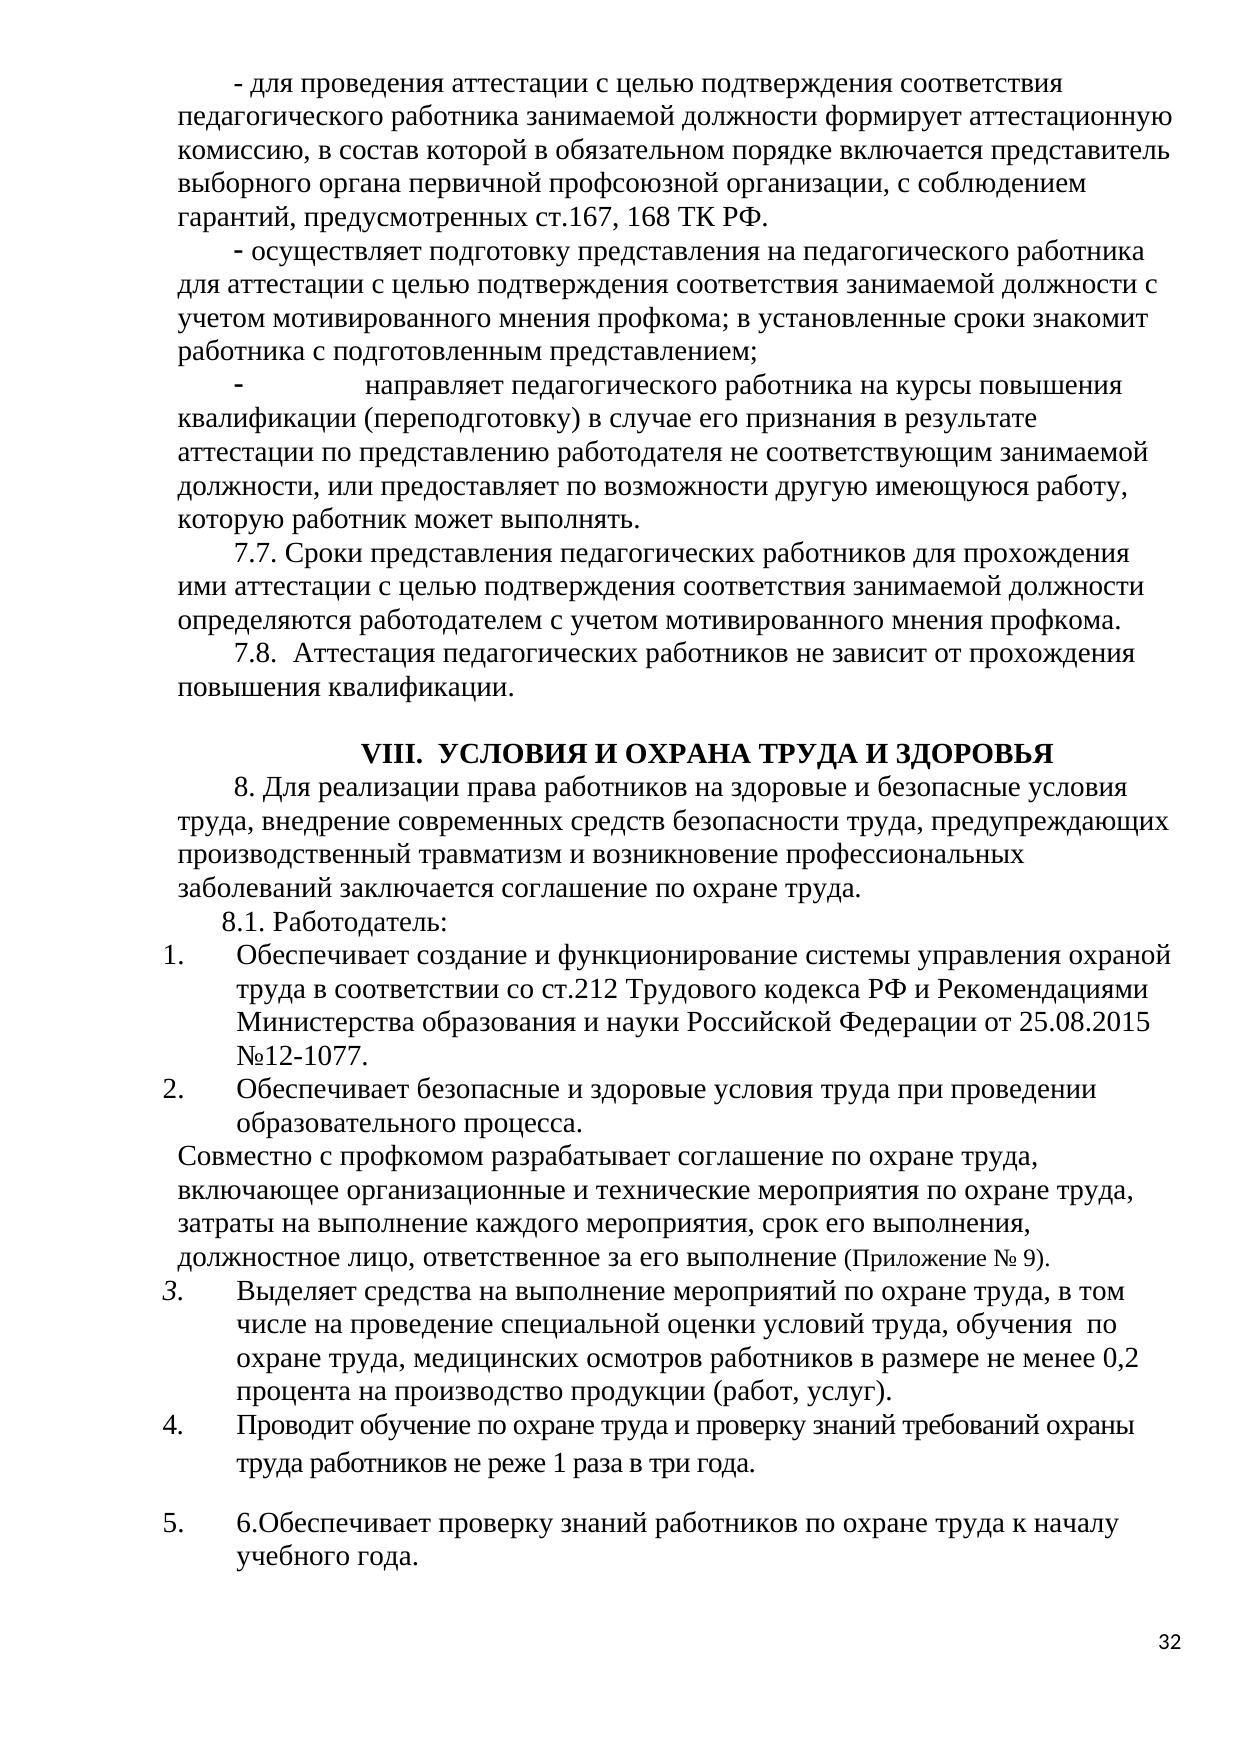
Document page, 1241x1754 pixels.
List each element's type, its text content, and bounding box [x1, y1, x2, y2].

list направляет педагогического работника на курсы повышения квалификации (переподготовку) в случае его признания в результате аттестации по представлению работодателя не соответствующим занимаемой должности, или предоставляет по возможности другую имеющуюся работу, которую работник может выполнять. [177, 367, 1181, 535]
list Обеспечивает безопасные и здоровые условия труда при проведении образовательного процесса. [162, 1071, 1181, 1138]
list Выделяет средства на выполнение мероприятий по охране труда, в том числе на проведение специальной оценки условий труда, обучения по охране труда, медицинских осмотров работников в размере не менее 0,2 процента на производство продукции (работ, услуг). [162, 1273, 1181, 1407]
text 7.7. Сроки представления педагогических работников для прохождения ими аттестации с целью подтверждения соответствия занимаемой должности определяются работодателем с учетом мотивированного мнения профкома. [177, 535, 1181, 635]
subtitle VIII. УСЛОВИЯ И ОХРАНА ТРУДА И ЗДОРОВЬЯ [177, 736, 1181, 769]
text 8. Для реализации права работников на здоровые и безопасные условия труда, внедрение современных средств безопасности труда, предупреждающих производственный травматизм и возникновение профессиональных заболеваний заключается соглашение по охране труда. [177, 769, 1181, 904]
list осуществляет подготовку представления на педагогического работника для аттестации с целью подтверждения соответствия занимаемой должности с учетом мотивированного мнения профкома; в установленные сроки знакомит работника с подготовленным представлением; [177, 233, 1181, 367]
text 7.8. Аттестация педагогических работников не зависит от прохождения повышения квалификации. [177, 635, 1181, 702]
text Совместно с профкомом разрабатывает соглашение по охране труда, включающее организационные и технические мероприятия по охране труда, затраты на выполнение каждого мероприятия, срок его выполнения, должностное лицо, ответственное за его выполнение (Приложение № 9). [177, 1138, 1181, 1273]
list 6.Обеспечивает проверку знаний работников по охране труда к началу учебного года. [162, 1505, 1181, 1572]
text 8.1. Работодатель: [177, 904, 1181, 937]
list Обеспечивает создание и функционирование системы управления охраной труда в соответствии со ст.212 Трудового кодекса РФ и Рекомендациями Министерства образования и науки Российской Федерации от 25.08.2015 №12-1077. [162, 937, 1181, 1071]
list - для проведения аттестации с целью подтверждения соответствия педагогического работника занимаемой должности формирует аттестационную комиссию, в состав которой в обязательном порядке включается представитель выборного органа первичной профсоюзной организации, с соблюдением гарантий, предусмотренных ст.167, 168 ТК РФ. [177, 65, 1181, 233]
list Проводит обучение по охране труда и проверку знаний требований охраны труда работников не реже 1 раза в три года. [162, 1407, 1181, 1479]
